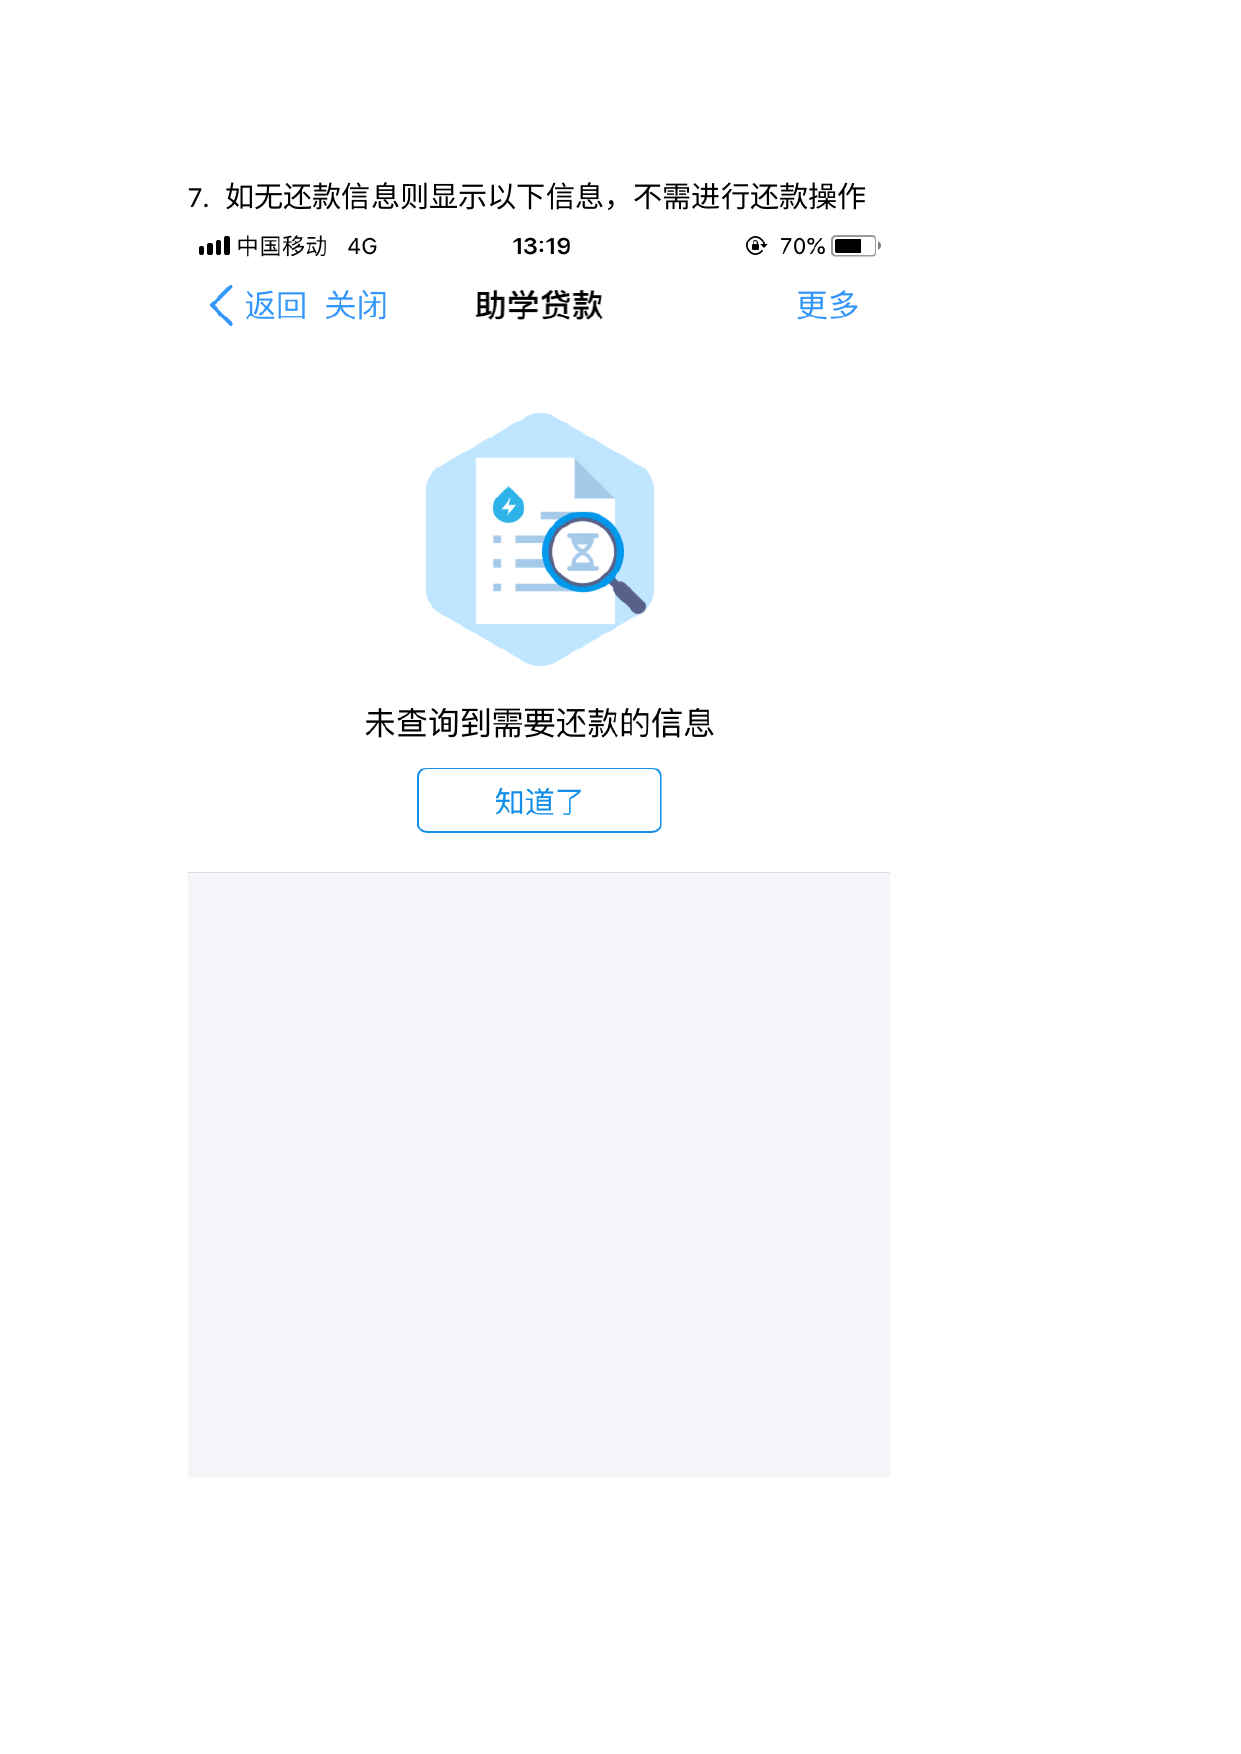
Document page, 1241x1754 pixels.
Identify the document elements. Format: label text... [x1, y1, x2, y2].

list 如无还款信息则显示以下信息，不需进行还款操作 [187, 162, 1053, 227]
picture [187, 227, 891, 1477]
